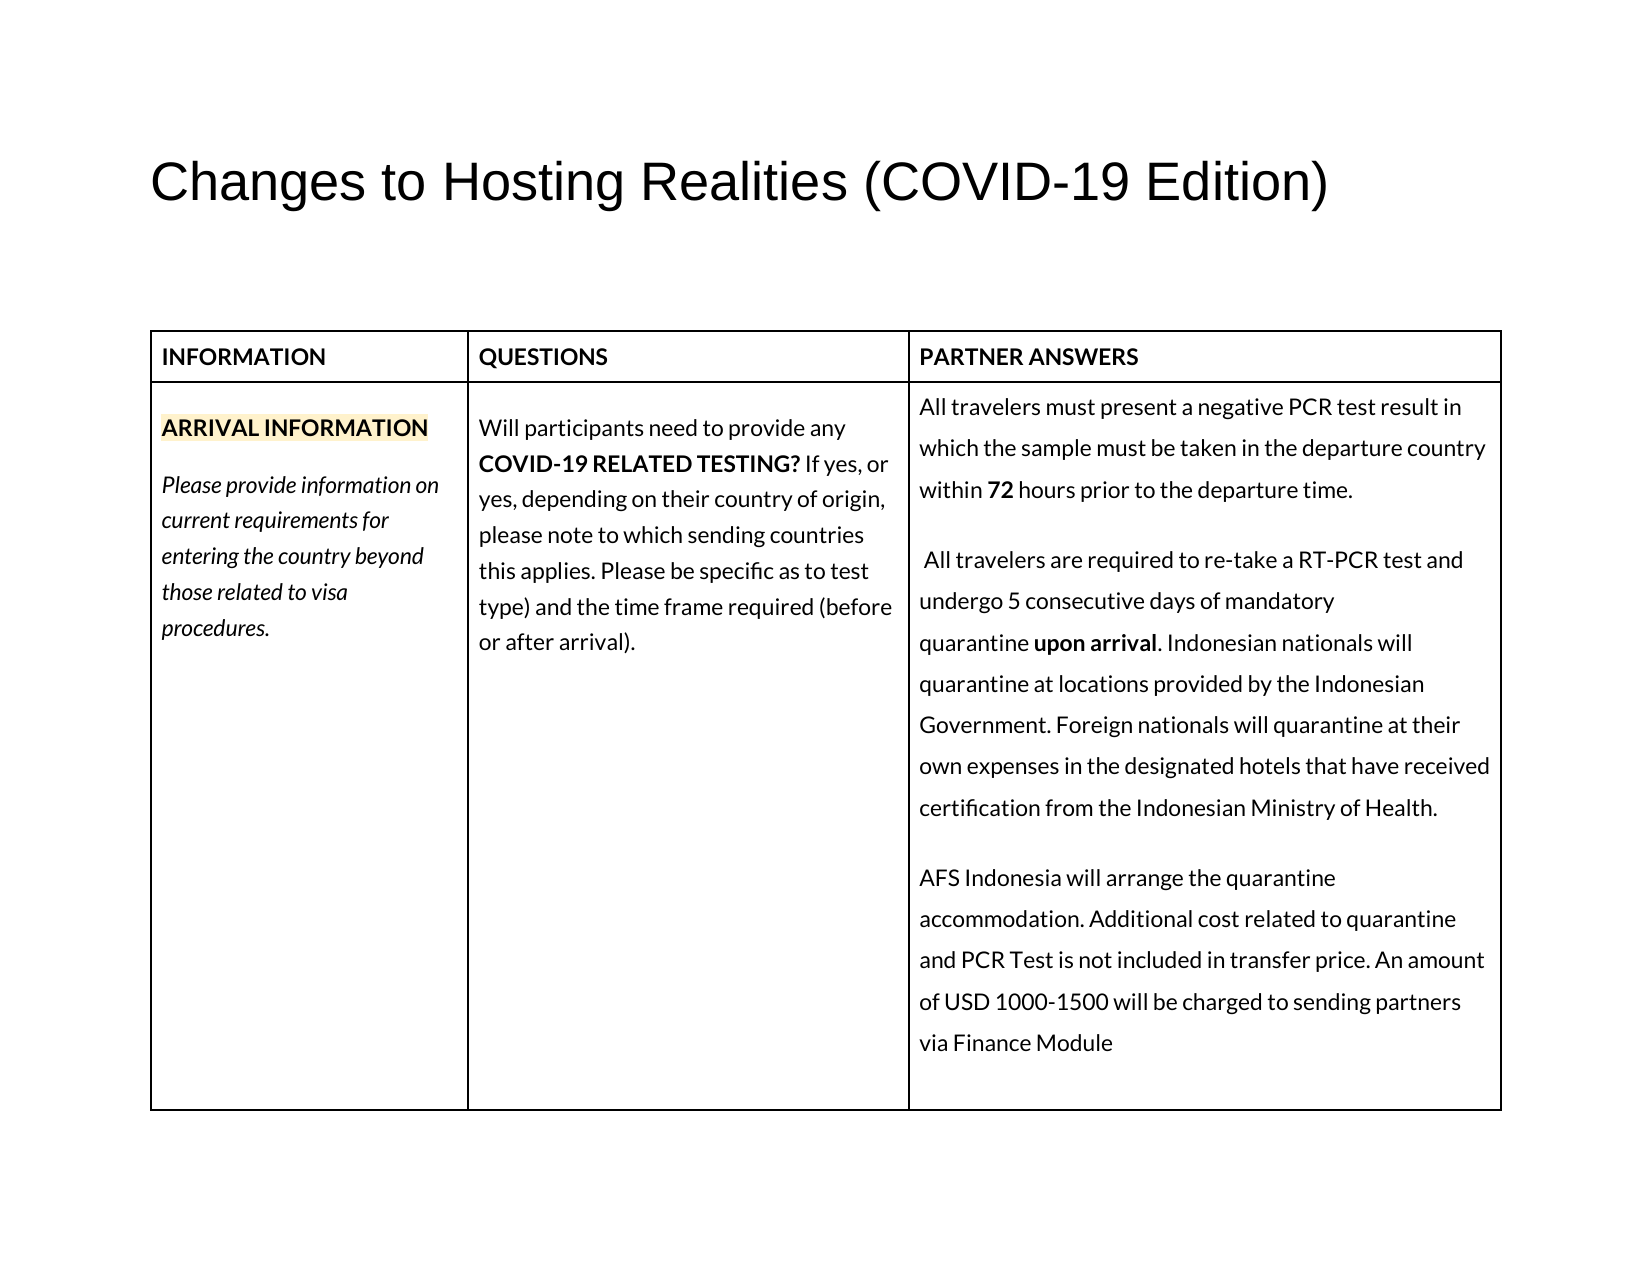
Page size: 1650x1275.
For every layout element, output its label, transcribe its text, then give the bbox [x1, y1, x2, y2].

table_header PARTNER ANSWERS [910, 332, 1500, 381]
table_header INFORMATION [152, 332, 467, 381]
table_cell All travelers must present a negative PCR test result in which the sample must be taken in the departure country within 72 hours prior to the departure time. All travelers are required to re-take a RT-PCR test and undergo 5 consecutive days of mandatory quarantine upon arrival. Indonesian nationals will quarantine at locations provided by the Indonesian Government. Foreign nationals will quarantine at their own expenses in the designated hotels that have received certification from the Indonesian Ministry of Health. AFS Indonesia will arrange the quarantine accommodation. Additional cost related to quarantine and PCR Test is not included in transfer price. An amount of USD 1000-1500 will be charged to sending partners via Finance Module [910, 383, 1500, 1109]
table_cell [152, 383, 467, 1109]
title Changes to Hosting Realities (COVID-19 Edition) [150, 150, 1500, 212]
table_header QUESTIONS [469, 332, 908, 381]
table_cell Will participants need to provide any COVID-19 RELATED TESTING? If yes, or yes, depending on their country of origin, please note to which sending countries this applies. Please be specific as to test type) and the time frame required (before or after arrival). [469, 383, 908, 1109]
